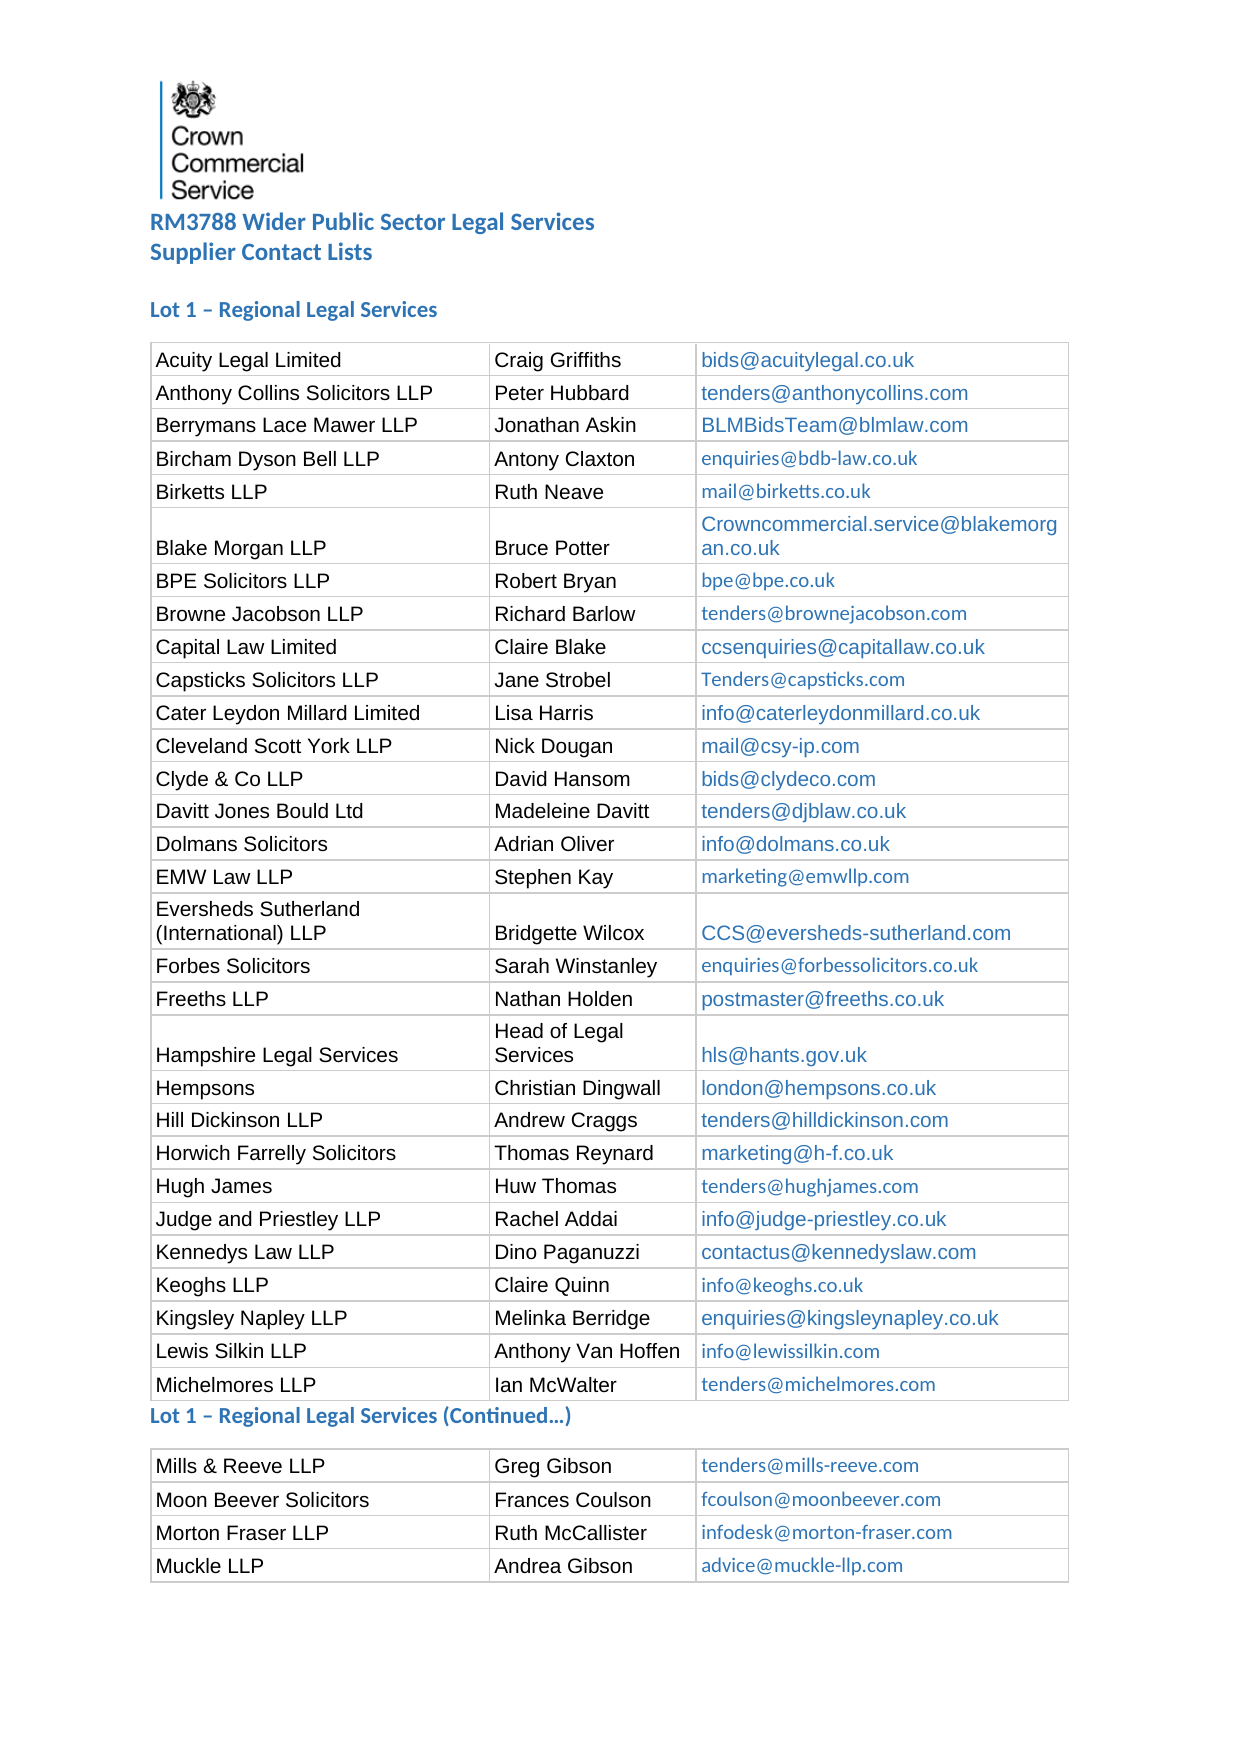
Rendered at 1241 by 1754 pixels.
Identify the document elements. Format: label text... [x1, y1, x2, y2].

table_cell Crowncommercial.service@blakemorgan.co.uk [697, 508, 1068, 562]
table_header Greg Gibson [490, 1450, 695, 1481]
table_cell advice@muckle-llp.com [697, 1549, 1068, 1581]
table_cell Robert Bryan [490, 564, 695, 596]
table_cell Keoghs LLP [152, 1269, 489, 1300]
table_cell Dino Paganuzzi [490, 1236, 695, 1267]
table_cell Lisa Harris [490, 697, 695, 728]
table_cell Antony Claxton [490, 442, 695, 473]
table_cell Christian Dingwall [490, 1071, 695, 1103]
text Lot 1 – Regional Legal Services (Continued…) [150, 1401, 1090, 1429]
table_cell info@judge-priestley.co.uk [697, 1203, 1068, 1234]
table_cell Stephen Kay [490, 861, 695, 892]
table_cell EMW Law LLP [152, 861, 489, 892]
table_cell info@dolmans.co.uk [697, 828, 1068, 859]
table_cell Browne Jacobson LLP [152, 597, 489, 629]
table_cell Eversheds Sutherland (International) LLP [152, 894, 489, 948]
table_cell Ian McWalter [490, 1368, 695, 1399]
table_header Craig Griffiths [490, 343, 696, 375]
table_cell Moon Beever Solicitors [152, 1483, 489, 1514]
table_cell Michelmores LLP [152, 1368, 489, 1399]
picture [150, 73, 310, 206]
table_cell tenders@hilldickinson.com [697, 1104, 1068, 1135]
table_cell Cleveland Scott York LLP [152, 730, 489, 761]
table_cell Andrew Craggs [490, 1104, 695, 1135]
table_cell fcoulson@moonbeever.com [697, 1483, 1068, 1514]
table_cell Clyde & Co LLP [152, 762, 489, 793]
table_cell Claire Blake [490, 631, 695, 662]
table_cell Head of Legal Services [490, 1016, 695, 1070]
table_cell hls@hants.gov.uk [697, 1016, 1068, 1070]
table_cell Bridgette Wilcox [490, 894, 695, 948]
table_cell london@hempsons.co.uk [697, 1071, 1068, 1103]
table_cell Anthony Collins Solicitors LLP [152, 376, 489, 407]
table_cell info@lewissilkin.com [697, 1335, 1068, 1366]
table_cell Hill Dickinson LLP [152, 1104, 489, 1135]
table_cell ccsenquiries@capitallaw.co.uk [697, 631, 1068, 662]
table_cell Adrian Oliver [490, 828, 695, 859]
table_cell Hempsons [152, 1071, 489, 1103]
table_cell Capsticks Solicitors LLP [152, 663, 489, 695]
table_cell Dolmans Solicitors [152, 828, 489, 859]
table_cell bids@clydeco.com [697, 762, 1068, 793]
table_cell Berrymans Lace Mawer LLP [152, 409, 489, 440]
table_cell Rachel Addai [490, 1203, 695, 1234]
table_cell Melinka Berridge [490, 1302, 695, 1333]
table_cell tenders@djblaw.co.uk [697, 795, 1068, 826]
table_cell Lewis Silkin LLP [152, 1335, 489, 1366]
table_cell contactus@kennedyslaw.com [697, 1236, 1068, 1267]
table_cell Thomas Reynard [490, 1137, 695, 1168]
table_cell Frances Coulson [490, 1483, 695, 1514]
table_cell Andrea Gibson [490, 1549, 695, 1581]
table_header Acuity Legal Limited [152, 343, 489, 375]
table_cell David Hansom [490, 762, 695, 793]
table_cell Kingsley Napley LLP [152, 1302, 489, 1333]
table_cell Jane Strobel [490, 663, 695, 695]
table_cell Bircham Dyson Bell LLP [152, 442, 489, 473]
table_cell tenders@anthonycollins.com [697, 376, 1068, 407]
table_cell Richard Barlow [490, 597, 695, 629]
table_cell BLMBidsTeam@blmlaw.com [697, 409, 1068, 440]
table_cell Blake Morgan LLP [152, 508, 489, 562]
table_cell Peter Hubbard [490, 376, 695, 407]
table_cell Horwich Farrelly Solicitors [152, 1137, 489, 1168]
table_cell Ruth Neave [490, 475, 695, 507]
table_cell Kennedys Law LLP [152, 1236, 489, 1267]
table_cell Muckle LLP [152, 1549, 489, 1581]
table_cell CCS@eversheds-sutherland.com [697, 894, 1068, 948]
table_cell postmaster@freeths.co.uk [697, 983, 1068, 1014]
table_cell Sarah Winstanley [490, 950, 695, 981]
table_cell BPE Solicitors LLP [152, 564, 489, 596]
table_header tenders@mills-reeve.com [697, 1450, 1068, 1481]
table_cell Hampshire Legal Services [152, 1016, 489, 1070]
table_cell tenders@hughjames.com [697, 1170, 1068, 1201]
table_cell infodesk@morton-fraser.com [697, 1516, 1068, 1548]
table_cell Anthony Van Hoffen [490, 1335, 695, 1366]
table_cell Birketts LLP [152, 475, 489, 507]
table_cell Nathan Holden [490, 983, 695, 1014]
table_cell info@caterleydonmillard.co.uk [697, 697, 1068, 728]
table_cell marketing@emwllp.com [697, 861, 1068, 892]
table_cell tenders@michelmores.com [697, 1368, 1068, 1399]
table_cell Claire Quinn [490, 1269, 695, 1300]
table_cell Huw Thomas [490, 1170, 695, 1201]
table_cell enquiries@bdb-law.co.uk [697, 442, 1068, 473]
table_header Mills & Reeve LLP [152, 1450, 489, 1481]
table_cell Ruth McCallister [490, 1516, 695, 1548]
table_cell Madeleine Davitt [490, 795, 695, 826]
table_cell Freeths LLP [152, 983, 489, 1014]
table_cell enquiries@kingsleynapley.co.uk [697, 1302, 1068, 1333]
table_cell mail@csy-ip.com [697, 730, 1068, 761]
table_cell Capital Law Limited [152, 631, 489, 662]
table_cell Forbes Solicitors [152, 950, 489, 981]
table_cell Judge and Priestley LLP [152, 1203, 489, 1234]
text Lot 1 – Regional Legal Services [150, 295, 1090, 323]
table_cell Morton Fraser LLP [152, 1516, 489, 1548]
table_cell Cater Leydon Millard Limited [152, 697, 489, 728]
table_cell Tenders@capsticks.com [697, 663, 1068, 695]
table_cell Hugh James [152, 1170, 489, 1201]
table_cell Davitt Jones Bould Ltd [152, 795, 489, 826]
table_cell mail@birketts.co.uk [697, 475, 1068, 507]
table_cell tenders@brownejacobson.com [697, 597, 1068, 629]
table_cell Jonathan Askin [490, 409, 695, 440]
table_header bids@acuitylegal.co.uk [697, 343, 1068, 375]
table_cell bpe@bpe.co.uk [697, 564, 1068, 596]
table_cell info@keoghs.co.uk [697, 1269, 1068, 1300]
table_cell marketing@h-f.co.uk [697, 1137, 1068, 1168]
table_cell Nick Dougan [490, 730, 695, 761]
table_cell enquiries@forbessolicitors.co.uk [697, 950, 1068, 981]
table_cell Bruce Potter [490, 508, 695, 562]
